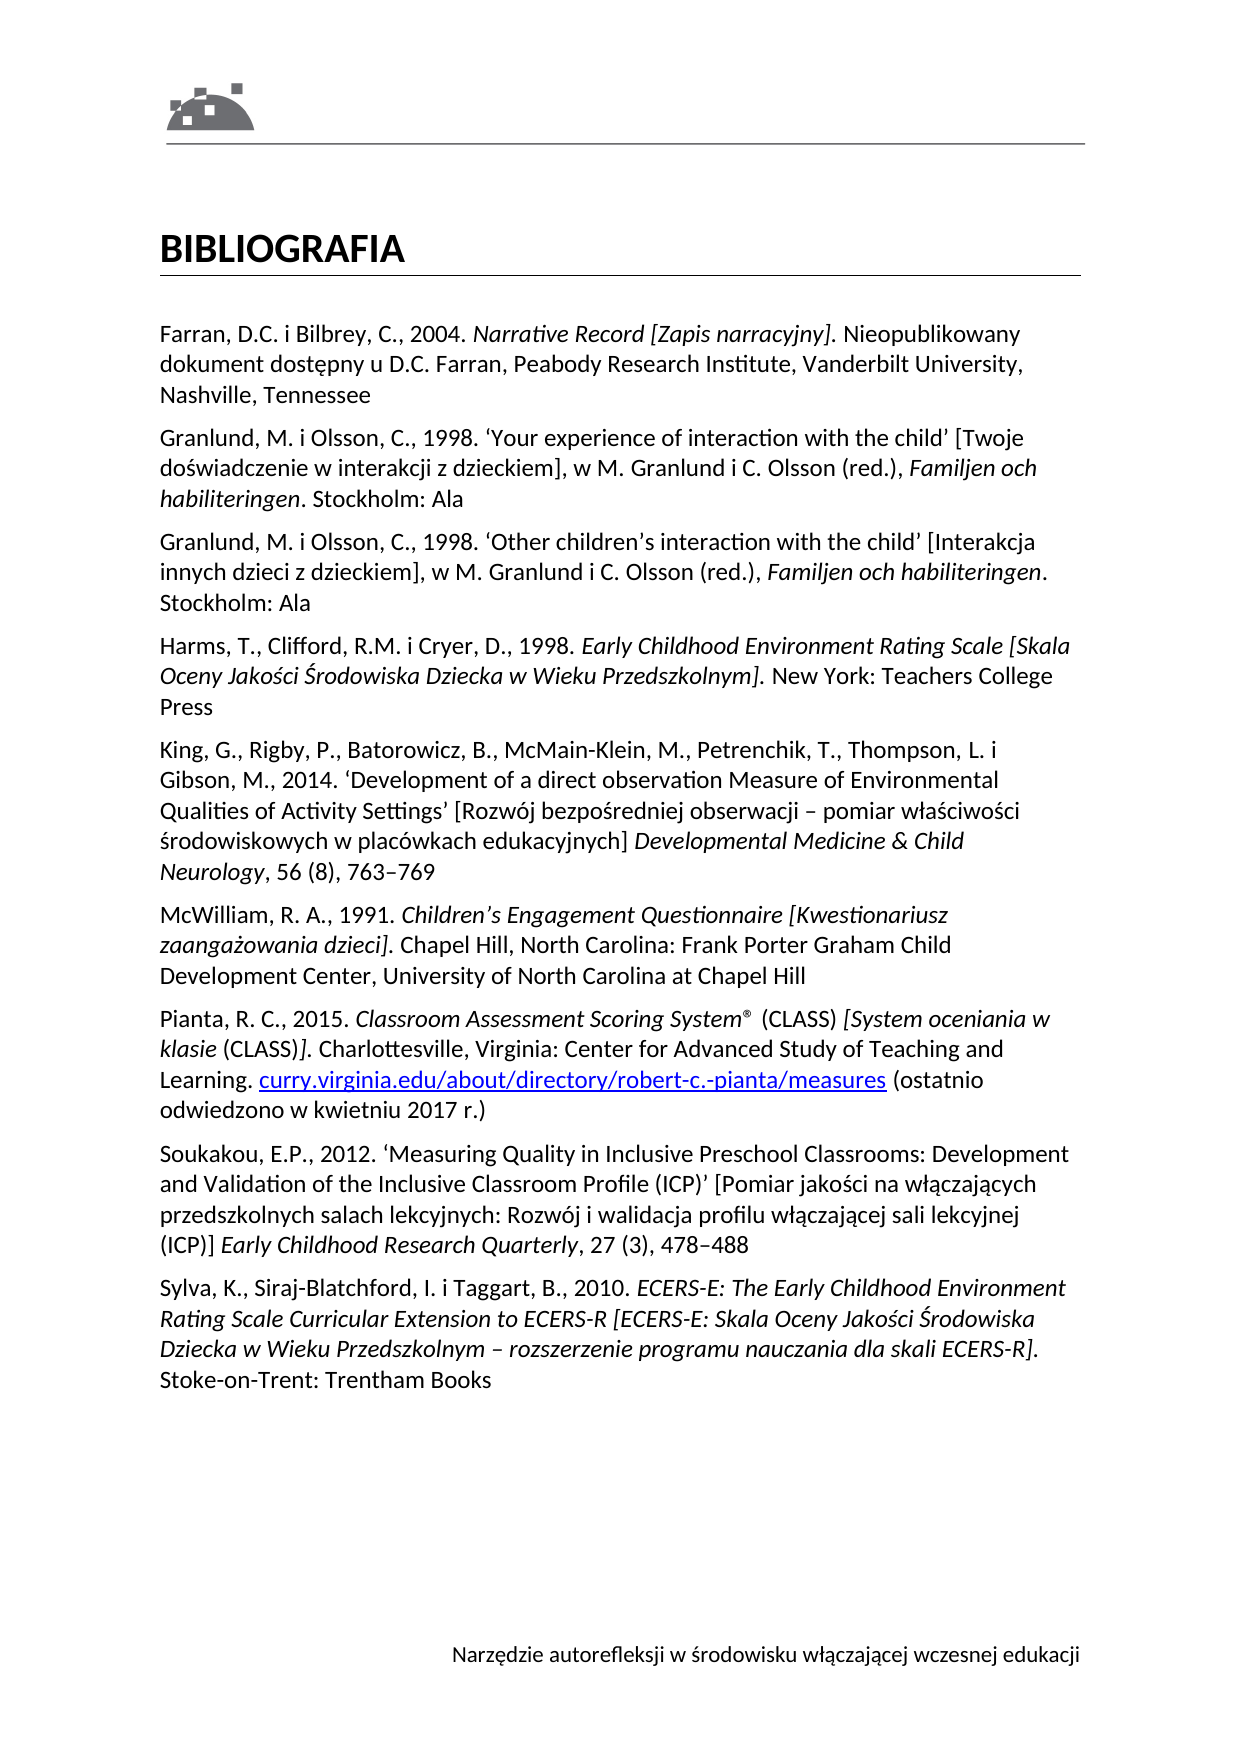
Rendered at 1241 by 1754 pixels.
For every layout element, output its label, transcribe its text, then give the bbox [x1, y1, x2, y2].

text King, G., Rigby, P., Batorowicz, B., McMain-Klein, M., Petrenchik, T., Thompson, L. i Gibson, M., 2014. ‘Development of a direct observation Measure of Environmental Qualities of Activity Settings’ [Rozwój bezpośredniej obserwacji – pomiar właściwości środowiskowych w placówkach edukacyjnych] Developmental Medicine & Child Neurology, 56 (8), 763–769 [159, 734, 1081, 887]
text Harms, T., Clifford, R.M. i Cryer, D., 1998. Early Childhood Environment Rating Scale [Skala Oceny Jakości Środowiska Dziecka w Wieku Przedszkolnym]. New York: Teachers College Press [159, 630, 1081, 721]
text Pianta, R. C., 2015. Classroom Assessment Scoring System® (CLASS) [System oceniania w klasie (CLASS)]. Charlottesville, Virginia: Center for Advanced Study of Teaching and Learning. curry.virginia.edu/about/directory/robert-c.-pianta/measures (ostatnio odwiedzono w kwietniu 2017 r.) [159, 1003, 1081, 1125]
subtitle Bibliografia [159, 222, 1081, 276]
text Farran, D.C. i Bilbrey, C., 2004. Narrative Record [Zapis narracyjny]. Nieopublikowany dokument dostępny u D.C. Farran, Peabody Research Institute, Vanderbilt University, Nashville, Tennessee [159, 318, 1081, 409]
text Granlund, M. i Olsson, C., 1998. ‘Other children’s interaction with the child’ [Interakcja innych dzieci z dzieckiem], w M. Granlund i C. Olsson (red.), Familjen och habiliteringen. Stockholm: Ala [159, 526, 1081, 617]
picture [159, 73, 1090, 152]
text Soukakou, E.P., 2012. ‘Measuring Quality in Inclusive Preschool Classrooms: Development and Validation of the Inclusive Classroom Profile (ICP)’ [Pomiar jakości na włączających przedszkolnych salach lekcyjnych: Rozwój i walidacja profilu włączającej sali lekcyjnej (ICP)] Early Childhood Research Quarterly, 27 (3), 478–488 [159, 1138, 1081, 1260]
text Sylva, K., Siraj-Blatchford, I. i Taggart, B., 2010. ECERS-E: The Early Childhood Environment Rating Scale Curricular Extension to ECERS-R [ECERS-E: Skala Oceny Jakości Środowiska Dziecka w Wieku Przedszkolnym – rozszerzenie programu nauczania dla skali ECERS-R]. Stoke-on-Trent: Trentham Books [159, 1272, 1081, 1394]
text McWilliam, R. A., 1991. Children’s Engagement Questionnaire [Kwestionariusz zaangażowania dzieci]. Chapel Hill, North Carolina: Frank Porter Graham Child Development Center, University of North Carolina at Chapel Hill [159, 899, 1081, 991]
text Granlund, M. i Olsson, C., 1998. ‘Your experience of interaction with the child’ [Twoje doświadczenie w interakcji z dzieckiem], w M. Granlund i C. Olsson (red.), Familjen och habiliteringen. Stockholm: Ala [159, 422, 1081, 513]
